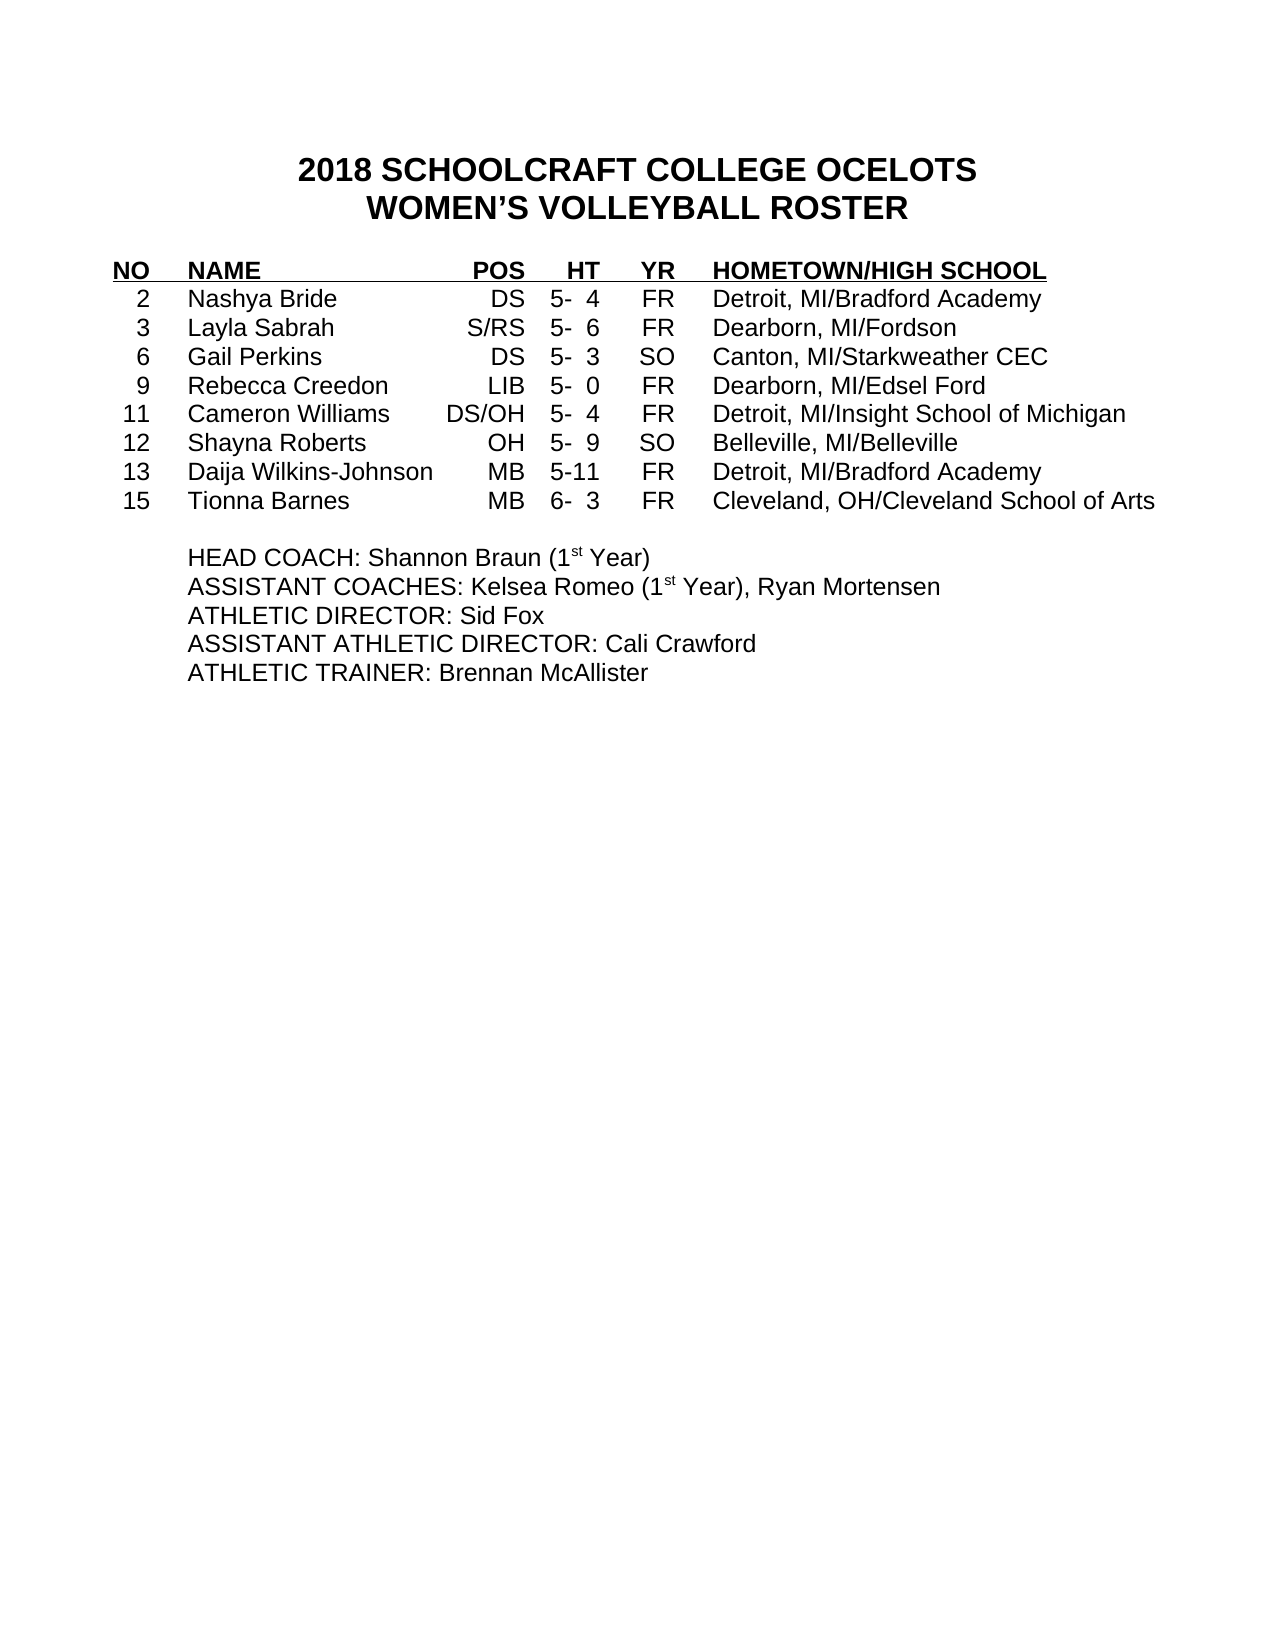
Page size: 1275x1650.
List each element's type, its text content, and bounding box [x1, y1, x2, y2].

text 2 Nashya Bride DS 5- 4 FR Detroit, MI/Bradford Academy [75, 284, 1200, 313]
text 3 Layla Sabrah S/RS 5- 6 FR Dearborn, MI/Fordson [75, 313, 1200, 342]
text ATHLETIC DIRECTOR: Sid Fox [150, 601, 1200, 629]
text WOMEN’S VOLLEYBALL ROSTER [75, 188, 1200, 227]
text 9 Rebecca Creedon LIB 5- 0 FR Dearborn, MI/Edsel Ford [75, 371, 1200, 399]
text 2018 SCHOOLCRAFT COLLEGE OCELOTS [75, 150, 1200, 188]
text ASSISTANT ATHLETIC DIRECTOR: Cali Crawford [150, 629, 1200, 658]
text 11 Cameron Williams DS/OH 5- 4 FR Detroit, MI/Insight School of Michigan [75, 399, 1200, 428]
text ATHLETIC TRAINER: Brennan McAllister [75, 658, 1200, 687]
text 15 Tionna Barnes MB 6- 3 FR Cleveland, OH/Cleveland School of Arts [75, 486, 1200, 514]
text 6 Gail Perkins DS 5- 3 SO Canton, MI/Starkweather CEC [75, 342, 1200, 371]
text 13 Daija Wilkins-Johnson MB 5-11 FR Detroit, MI/Bradford Academy [75, 457, 1200, 486]
text NO NAME POS HT YR HOMETOWN/HIGH SCHOOL [75, 256, 1200, 284]
text HEAD COACH: Shannon Braun (1st Year) ASSISTANT COACHES: Kelsea Romeo (1st Year), Ryan Mortensen [75, 543, 1200, 601]
text 12 Shayna Roberts OH 5- 9 SO Belleville, MI/Belleville [75, 428, 1200, 457]
